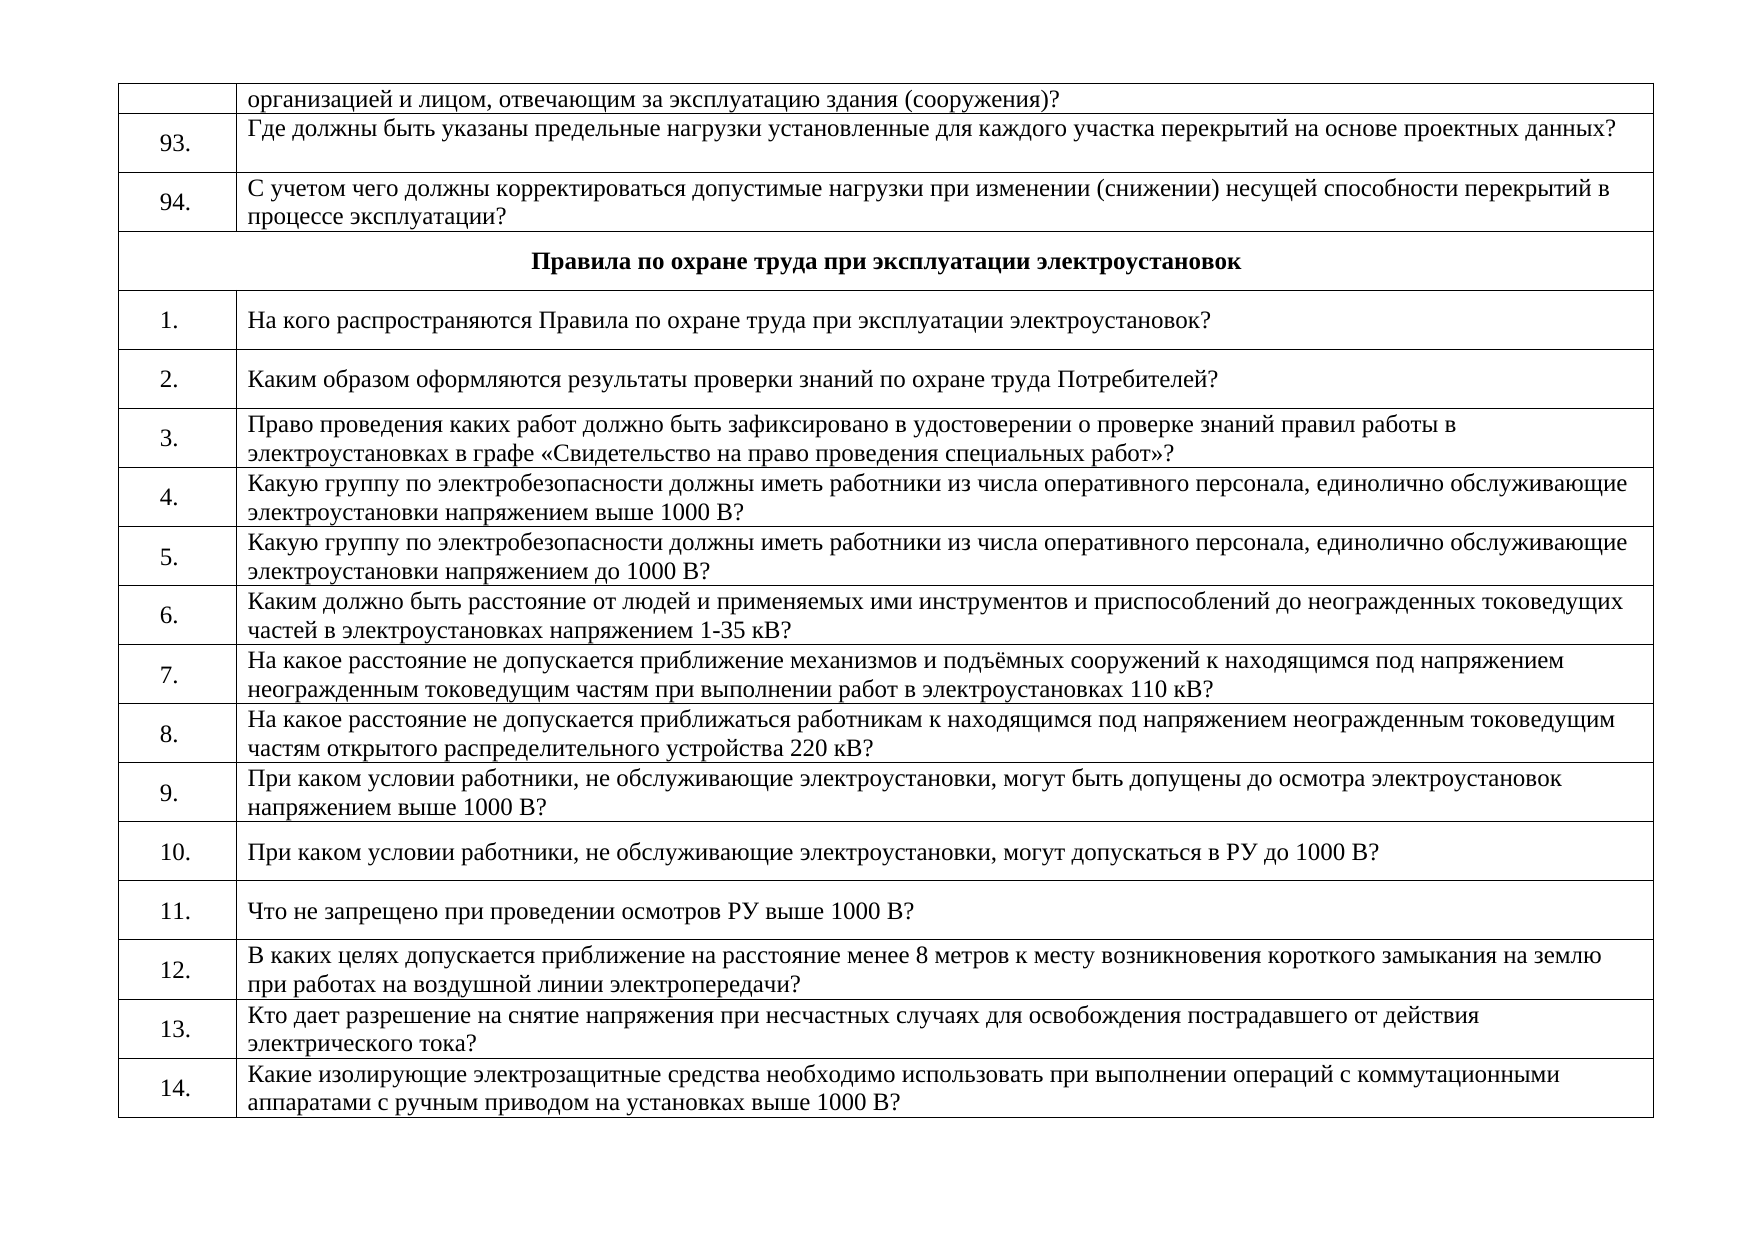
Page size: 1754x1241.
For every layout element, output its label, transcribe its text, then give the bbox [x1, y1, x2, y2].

table_cell Каким должно быть расстояние от людей и применяемых ими инструментов и приспособлений до неогражденных токоведущих частей в электроустановках напряжением 1-35 кВ? [237, 586, 1653, 644]
table_cell При каком условии работники, не обслуживающие электроустановки, могут допускаться в РУ до 1000 В? [237, 822, 1653, 880]
table_cell На какое расстояние не допускается приближение механизмов и подъёмных сооружений к находящимся под напряжением неогражденным токоведущим частям при выполнении работ в электроустановках 110 кВ? [237, 645, 1653, 703]
table_cell [119, 114, 236, 172]
table_cell [119, 704, 236, 762]
table_cell [119, 586, 236, 644]
table_cell [119, 940, 236, 998]
table_cell [119, 173, 236, 231]
table_cell [119, 84, 236, 112]
table_cell Что не запрещено при проведении осмотров РУ выше 1000 В? [237, 881, 1653, 939]
table_cell Какую группу по электробезопасности должны иметь работники из числа оперативного персонала, единолично обслуживающие электроустановки напряжением выше 1000 В? [237, 468, 1653, 526]
table_cell Каким образом оформляются результаты проверки знаний по охране труда Потребителей? [237, 350, 1653, 408]
table_cell [119, 291, 236, 349]
table_cell Какую группу по электробезопасности должны иметь работники из числа оперативного персонала, единолично обслуживающие электроустановки напряжением до 1000 В? [237, 527, 1653, 585]
table_cell На какое расстояние не допускается приближаться работникам к находящимся под напряжением неогражденным токоведущим частям открытого распределительного устройства 220 кВ? [237, 704, 1653, 762]
table_cell Где должны быть указаны предельные нагрузки установленные для каждого участка перекрытий на основе проектных данных? [237, 114, 1653, 172]
table_cell Какие изолирующие электрозащитные средства необходимо использовать при выполнении операций с коммутационными аппаратами с ручным приводом на установках выше 1000 В? [237, 1059, 1653, 1117]
table_cell При каком условии работники, не обслуживающие электроустановки, могут быть допущены до осмотра электроустановок напряжением выше 1000 В? [237, 763, 1653, 821]
table_cell [119, 350, 236, 408]
table_cell [119, 881, 236, 939]
table_cell На кого распространяются Правила по охране труда при эксплуатации электроустановок? [237, 291, 1653, 349]
table_cell [119, 1059, 236, 1117]
table_cell [119, 763, 236, 821]
table_cell [119, 1000, 236, 1057]
table_cell [119, 527, 236, 585]
table_cell С учетом чего должны корректироваться допустимые нагрузки при изменении (снижении) несущей способности перекрытий в процессе эксплуатации? [237, 173, 1653, 231]
table_cell Кто дает разрешение на снятие напряжения при несчастных случаях для освобождения пострадавшего от действия электрического тока? [237, 1000, 1653, 1057]
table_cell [237, 84, 1653, 112]
table_cell Право проведения каких работ должно быть зафиксировано в удостоверении о проверке знаний правил работы в электроустановках в графе «Свидетельство на право проведения специальных работ»? [237, 409, 1653, 467]
table_cell [119, 409, 236, 467]
table_cell В каких целях допускается приближение на расстояние менее 8 метров к месту возникновения короткого замыкания на землю при работах на воздушной линии электропередачи? [237, 940, 1653, 998]
table_cell Правила по охране труда при эксплуатации электроустановок [119, 232, 1653, 290]
table_cell [119, 468, 236, 526]
table_cell [119, 822, 236, 880]
table_cell [119, 645, 236, 703]
